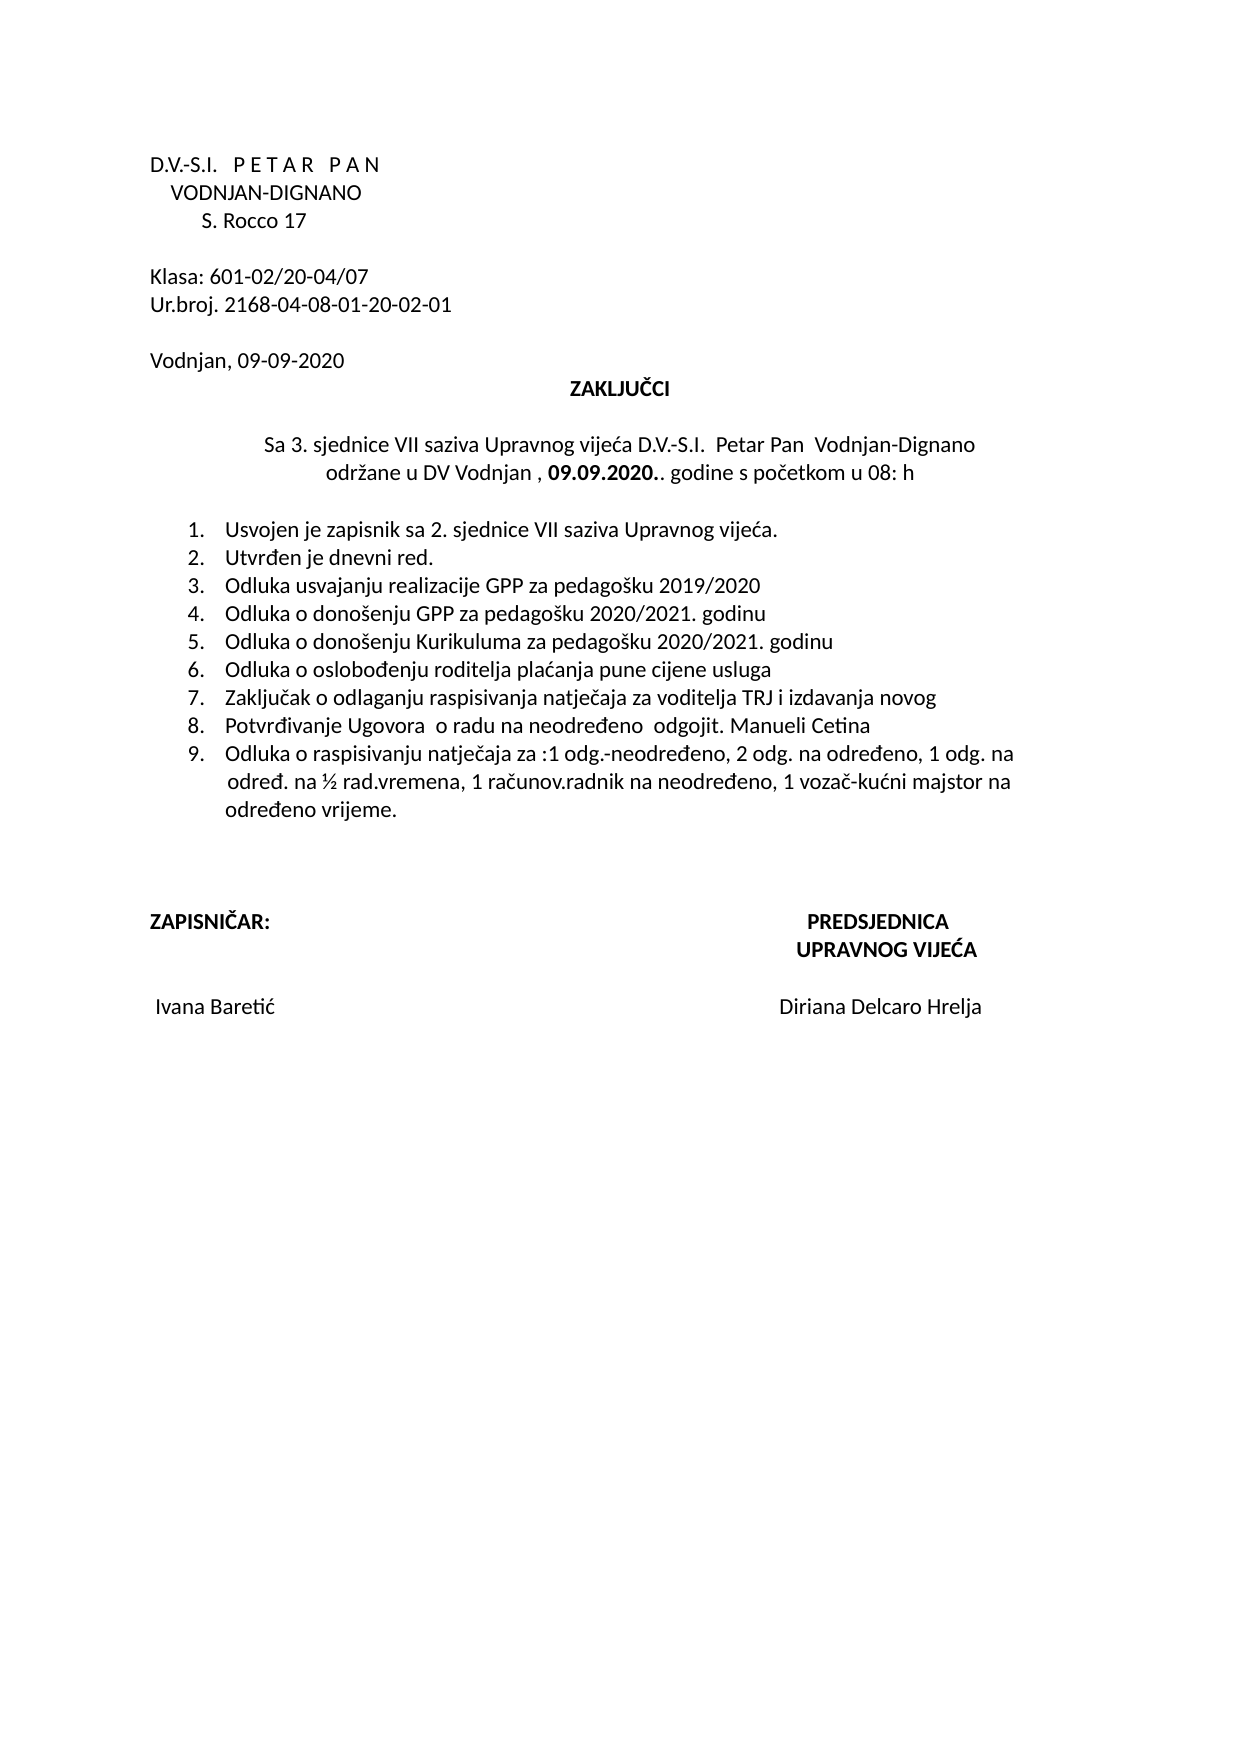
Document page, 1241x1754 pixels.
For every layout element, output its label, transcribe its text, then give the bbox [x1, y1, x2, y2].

text VODNJAN-DIGNANO [150, 178, 1090, 206]
text S. Rocco 17 [150, 206, 1090, 234]
text određeno vrijeme. [150, 795, 1090, 823]
list Odluka o oslobođenju roditelja plaćanja pune cijene usluga [187, 655, 1090, 683]
text ZAPISNIČAR: Predsjednica [150, 907, 1090, 935]
text Sa 3. sjednice VII saziva Upravnog vijeća D.V.-S.I. Petar Pan Vodnjan-Dignano [150, 430, 1090, 458]
text Vodnjan, 09-09-2020 [150, 346, 1090, 374]
list Odluka o donošenju Kurikuluma za pedagošku 2020/2021. godinu [187, 627, 1090, 655]
text D.V.-S.I. P E T A R P A N [150, 150, 1090, 178]
text određ. na ½ rad.vremena, 1 računov.radnik na neodređeno, 1 vozač-kućni majstor na [150, 767, 1090, 795]
list Usvojen je zapisnik sa 2. sjednice VII saziva Upravnog vijeća. [187, 515, 1090, 543]
list Zaključak o odlaganju raspisivanja natječaja za voditelja TRJ i izdavanja novog [187, 683, 1090, 711]
text ZAKLJUČCI [150, 374, 1090, 402]
text Ivana Baretić Diriana Delcaro Hrelja [150, 992, 1090, 1020]
text Ur.broj. 2168-04-08-01-20-02-01 [150, 290, 1090, 318]
list Utvrđen je dnevni red. [187, 543, 1090, 571]
list Odluka usvajanju realizacije GPP za pedagošku 2019/2020 [187, 571, 1090, 599]
text održane u DV Vodnjan , 09.09.2020.. godine s početkom u 08: h [150, 458, 1090, 486]
list Potvrđivanje Ugovora o radu na neodređeno odgojit. Manueli Cetina [187, 711, 1090, 739]
list Odluka o raspisivanju natječaja za :1 odg.-neodređeno, 2 odg. na određeno, 1 odg. na [187, 739, 1090, 767]
text Klasa: 601-02/20-04/07 [150, 262, 1090, 290]
list Odluka o donošenju GPP za pedagošku 2020/2021. godinu [187, 599, 1090, 627]
text UPRAVNOG VIJEĆA [150, 935, 1090, 963]
